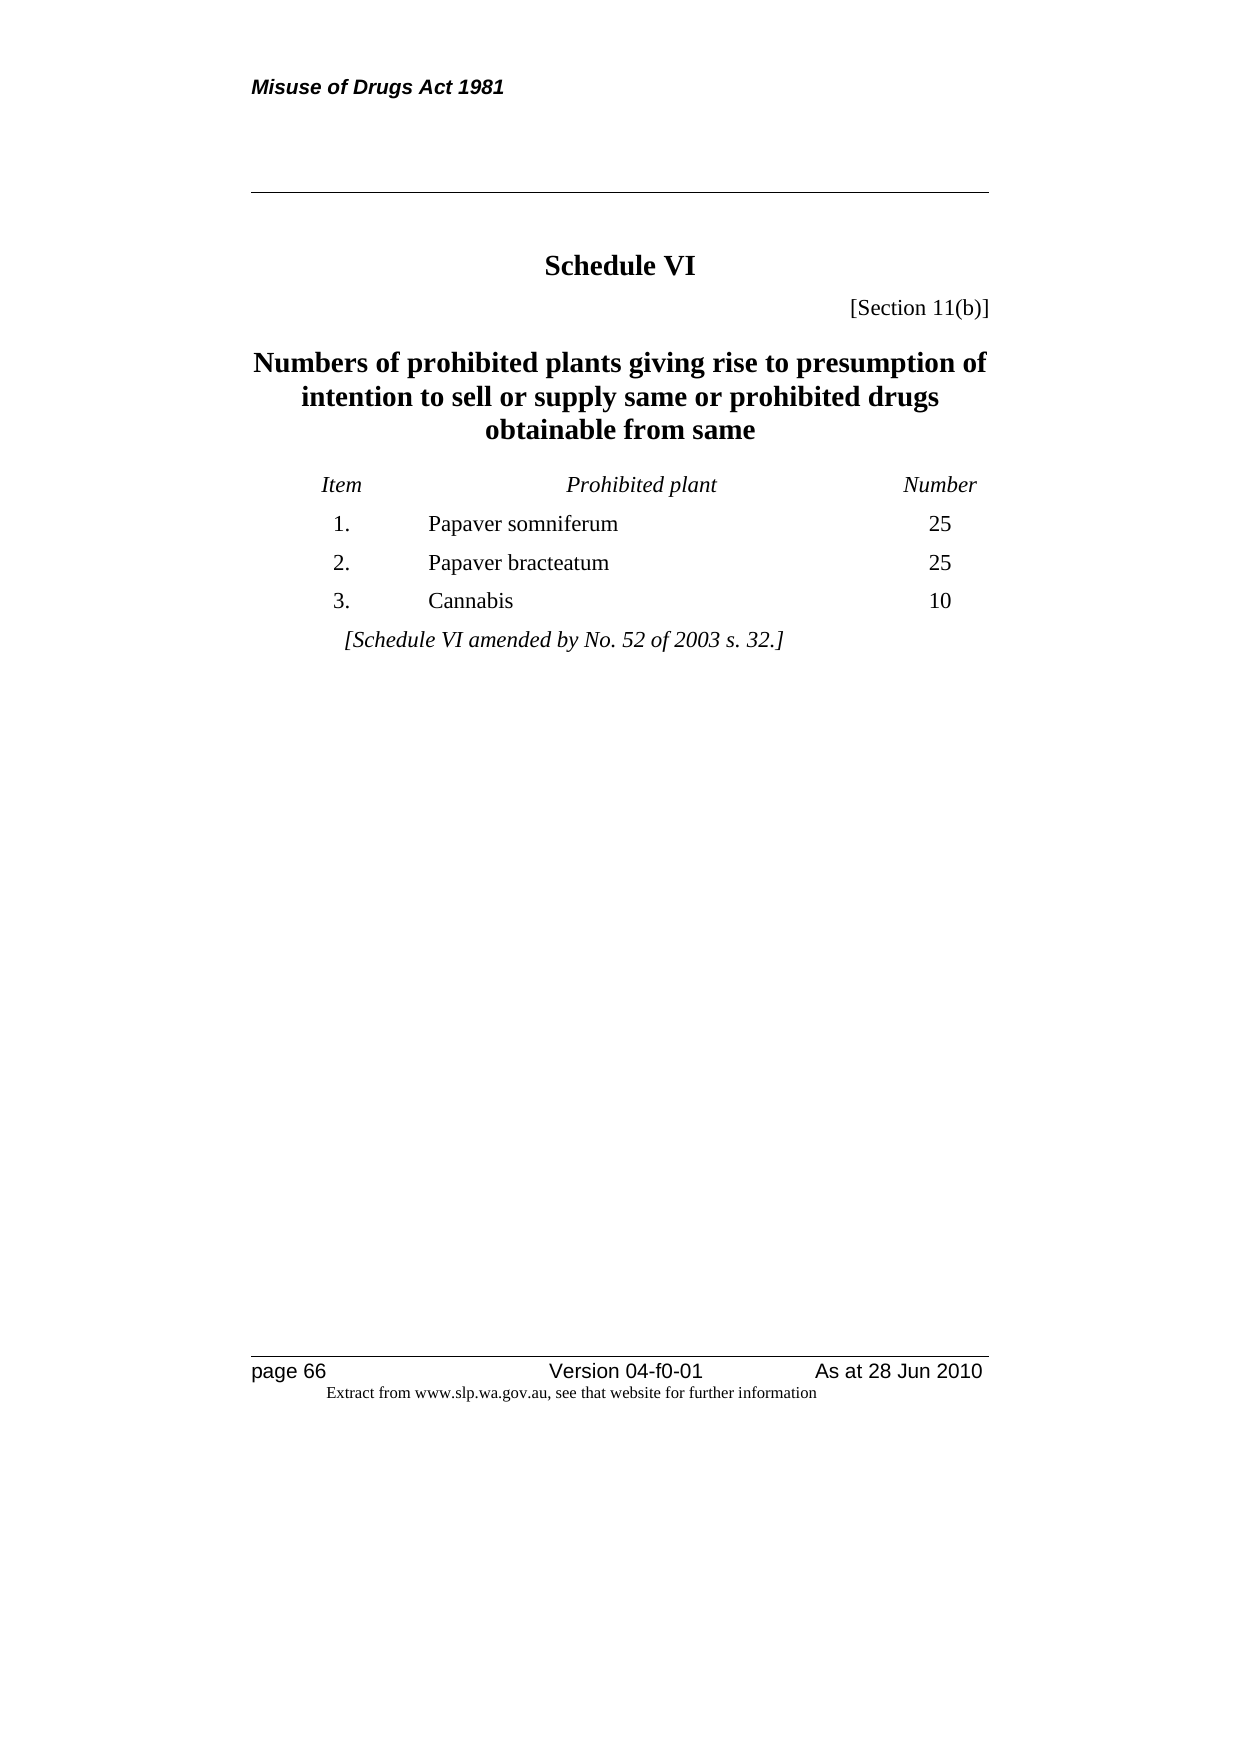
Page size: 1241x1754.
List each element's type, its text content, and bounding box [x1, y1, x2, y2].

table_cell Cannabis [413, 575, 869, 614]
table_header Item [270, 459, 413, 497]
table_cell 10 [870, 575, 1010, 614]
table_header Prohibited plant [413, 459, 869, 497]
table_cell 3. [270, 575, 413, 614]
text [Section 11(b)] [251, 294, 989, 320]
subtitle Numbers of prohibited plants giving rise to presumption of intention to sell or supply same or prohibited drugs obtainable from same [251, 345, 989, 446]
table_header Number [870, 459, 1010, 497]
table_cell 25 [870, 536, 1010, 575]
subtitle Schedule VI [251, 248, 989, 282]
table_cell 1. [270, 498, 413, 536]
table_cell Papaver bracteatum [413, 536, 869, 575]
text [Schedule VI amended by No. 52 of 2003 s. 32.] [251, 626, 989, 653]
table_cell 25 [870, 498, 1010, 536]
table_cell Papaver somniferum [413, 498, 869, 536]
table_cell 2. [270, 536, 413, 575]
